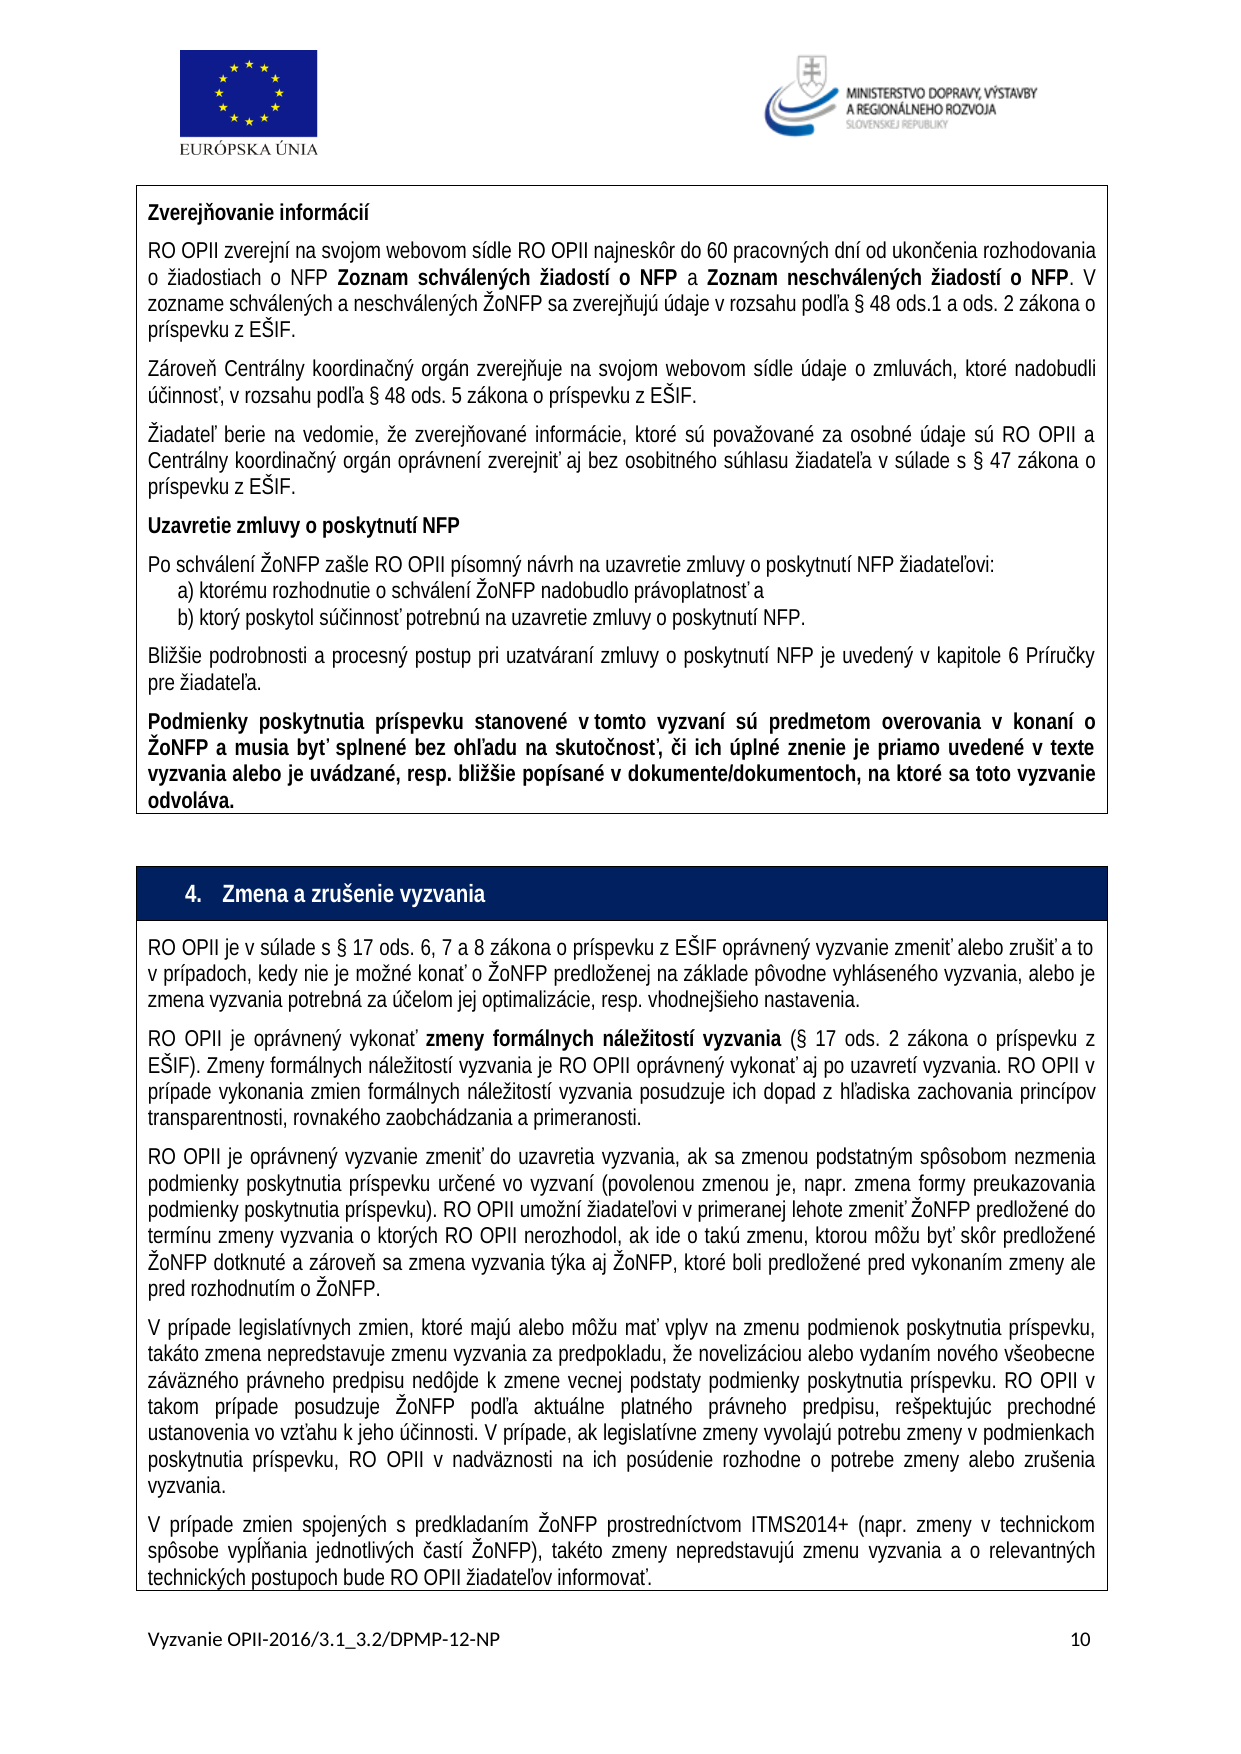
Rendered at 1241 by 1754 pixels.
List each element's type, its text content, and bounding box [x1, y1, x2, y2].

picture [757, 50, 1043, 149]
table_header Zmena a zrušenie vyzvania [137, 867, 1107, 920]
picture [179, 50, 318, 155]
